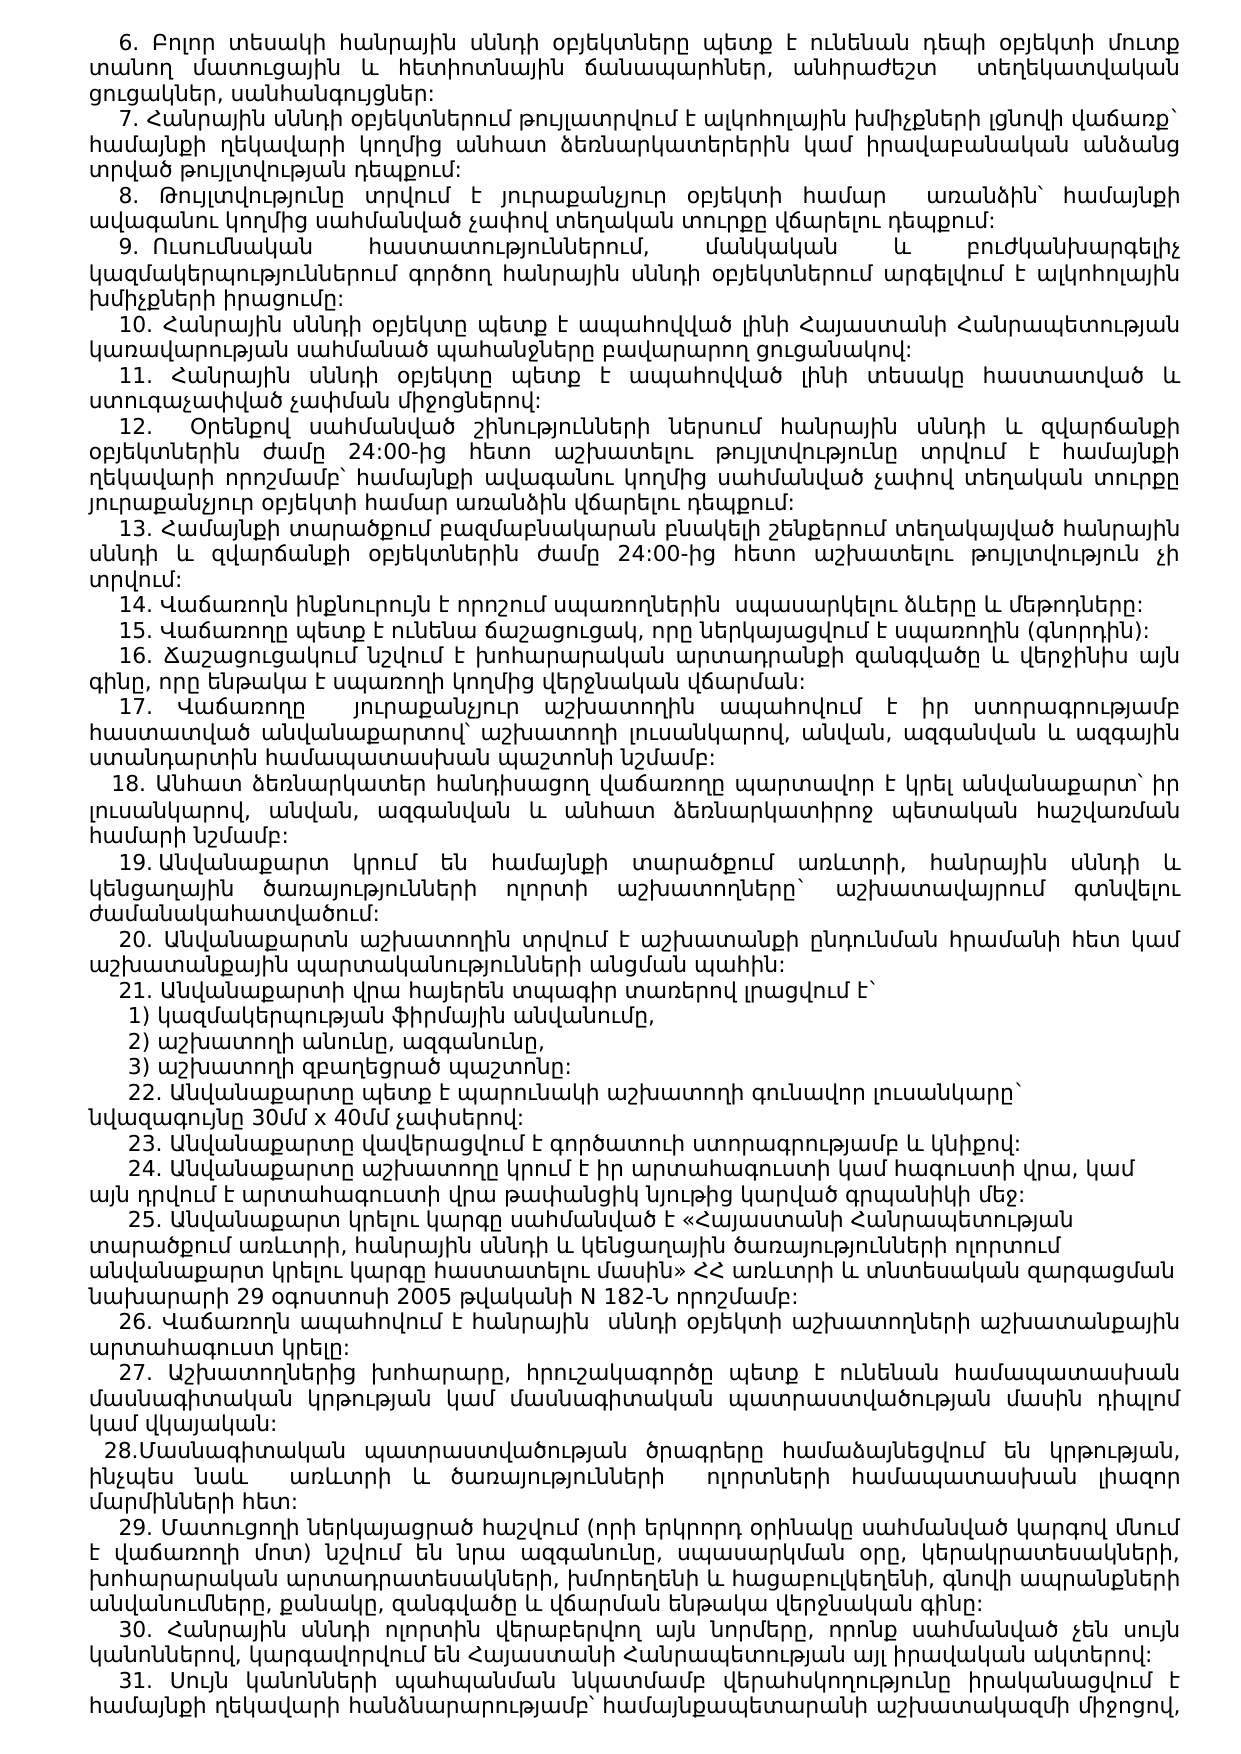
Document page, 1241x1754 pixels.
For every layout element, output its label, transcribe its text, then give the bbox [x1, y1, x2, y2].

list 12. Օրենքով սահմանված շինությունների ներսում հանրային սննդի և զվարճանքի օբյեկտներին ժամը 24:00-ից հետո աշխատելու թույլտվությունը տրվում է համայնքի ղեկավարի որոշմամբ՝ համայնքի ավագանու կողմից սահմանված չափով տեղական տուրքը յուրաքանչյուր օբյեկտի համար առանձին վճարելու դեպքում: [89, 414, 1181, 516]
list 20. Անվանաքարտն աշխատողին տրվում է աշխատանքի ընդունման հրամանի հետ կամ աշխատանքային պարտականությունների անցման պահին: [89, 927, 1181, 978]
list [89, 1668, 1181, 1719]
list 27. Աշխատողներից խոհարարը, հրուշակագործը պետք է ունենան համապատասխան մասնագիտական կրթության կամ մասնագիտական պատրաստվածության մասին դիպլոմ կամ վկայական: 28.Մասնագիտական պատրաստվածության ծրագրերը համաձայնեցվում են կրթության, ինչպես նաև առևտրի և ծառայությունների ոլորտների համապատասխան լիազոր մարմինների հետ: [89, 1361, 1181, 1515]
text 22. Անվանաքարտը պետք է պարունակի աշխատողի գունավոր լուսանկարը` նվազագույնը 30մմ x 40մմ չափսերով: [89, 1080, 1181, 1131]
list 8. Թույլտվությունը տրվում է յուրաքանչյուր օբյեկտի համար առանձին՝ համայնքի ավագանու կողմից սահմանված չափով տեղական տուրքը վճարելու դեպքում: [89, 183, 1181, 234]
list 13. Համայնքի տարածքում բազմաբնակարան բնակելի շենքերում տեղակայված հանրային սննդի և զվարճանքի օբյեկտներին ժամը 24:00-ից հետո աշխատելու թույլտվություն չի տրվում: [89, 516, 1181, 592]
text 2) աշխատողի անունը, ազգանունը, [89, 1029, 1181, 1054]
list 14. Վաճառողն ինքնուրույն է որոշում սպառողներին սպասարկելու ձևերը և մեթոդները: [89, 592, 1181, 618]
list 11. Հանրային սննդի օբյեկտը պետք է ապահովված լինի տեսակը հաստատված և ստուգաչափված չափման միջոցներով: [89, 363, 1181, 414]
list 26. Վաճառողն ապահովում է հանրային սննդի օբյեկտի աշխատողների աշխատանքային արտահագուստ կրելը: [89, 1309, 1181, 1361]
list 15. Վաճառողը պետք է ունենա ճաշացուցակ, որը ներկայացվում է սպառողին (գնորդին): [89, 618, 1181, 643]
text 24. Անվանաքարտը աշխատողը կրում է իր արտահագուստի կամ հագուստի վրա, կամ այն դրվում է արտահագուստի վրա թափանցիկ նյութից կարված գրպանիկի մեջ: [89, 1156, 1181, 1207]
list 16. Ճաշացուցակում նշվում է խոհարարական արտադրանքի զանգվածը և վերջինիս այն գինը, որը ենթակա է սպառողի կողմից վերջնական վճարման: [89, 643, 1181, 694]
list 17. Վաճառողը յուրաքանչյուր աշխատողին ապահովում է իր ստորագրությամբ հաստատված անվանաքարտով՝ աշխատողի լուսանկարով, անվան, ազգանվան և ազգային ստանդարտին համապատասխան պաշտոնի նշմամբ: 18. Անհատ ձեռնարկատեր հանդիսացող վաճառողը պարտավոր է կրել անվանաքարտ՝ իր լուսանկարով, անվան, ազգանվան և անհատ ձեռնարկատիրոջ պետական հաշվառման համարի նշմամբ: [89, 694, 1181, 849]
list 29. Մատուցողի ներկայացրած հաշվում (որի երկրորդ օրինակը սահմանված կարգով մնում է վաճառողի մոտ) նշվում են նրա ազգանունը, սպասարկման օրը, կերակրատեսակների, խոհարարական արտադրատեսակների, խմորեղենի և հացաբուլկեղենի, գնովի ապրանքների անվանումները, քանակը, զանգվածը և վճարման ենթակա վերջնական գինը: [89, 1515, 1181, 1617]
list 30. Հանրային սննդի ոլորտին վերաբերվող այն նորմերը, որոնք սահմանված չեն սույն կանոններով, կարգավորվում են Հայաստանի Հանրապետության այլ իրավական ակտերով: [89, 1617, 1181, 1668]
list 19. Անվանաքարտ կրում են համայնքի տարածքում առևտրի, հանրային սննդի և կենցաղային ծառայությունների ոլորտի աշխատողները` աշխատավայրում գտնվելու ժամանակահատվածում: [89, 849, 1181, 927]
list 6. Բոլոր տեսակի հանրային սննդի օբյեկտները պետք է ունենան դեպի օբյեկտի մուտք տանող մատուցային և հետիոտնային ճանապարհներ, անհրաժեշտ տեղեկատվական ցուցակներ, սանհանգույցներ: [89, 29, 1181, 106]
list 9. Ուսումնական հաստատություններում, մանկական և բուժկանխարգելիչ կազմակերպություններում գործող հանրային սննդի օբյեկտներում արգելվում է ալկոհոլային խմիչքների իրացումը: [89, 234, 1181, 312]
text 1) կազմակերպության ֆիրմային անվանումը, [89, 1003, 1181, 1029]
text 25. Անվանաքարտ կրելու կարգը սահմանված է «Հայաստանի Հանրապետության տարածքում առևտրի, հանրային սննդի և կենցաղային ծառայությունների ոլորտում անվանաքարտ կրելու կարգը հաստատելու մասին» ՀՀ առևտրի և տնտեսական զարգացման նախարարի 29 օգոստոսի 2005 թվականի N 182-Ն որոշմամբ: [89, 1207, 1181, 1309]
text 3) աշխատողի զբաղեցրած պաշտոնը: [89, 1054, 1181, 1080]
list 21. Անվանաքարտի վրա հայերեն տպագիր տառերով լրացվում է` [89, 978, 1181, 1003]
text 23. Անվանաքարտը վավերացվում է գործատուի ստորագրությամբ և կնիքով: [89, 1131, 1181, 1156]
list 7. Հանրային սննդի օբյեկտներում թույլատրվում է ալկոհոլային խմիչքների լցնովի վաճառք` համայնքի ղեկավարի կողմից անհատ ձեռնարկատերերին կամ իրավաբանական անձանց տրված թույլտվության դեպքում: [89, 106, 1181, 183]
list 10. Հանրային սննդի օբյեկտը պետք է ապահովված լինի Հայաստանի Հանրապետության կառավարության սահմանած պահանջները բավարարող ցուցանակով: [89, 312, 1181, 363]
